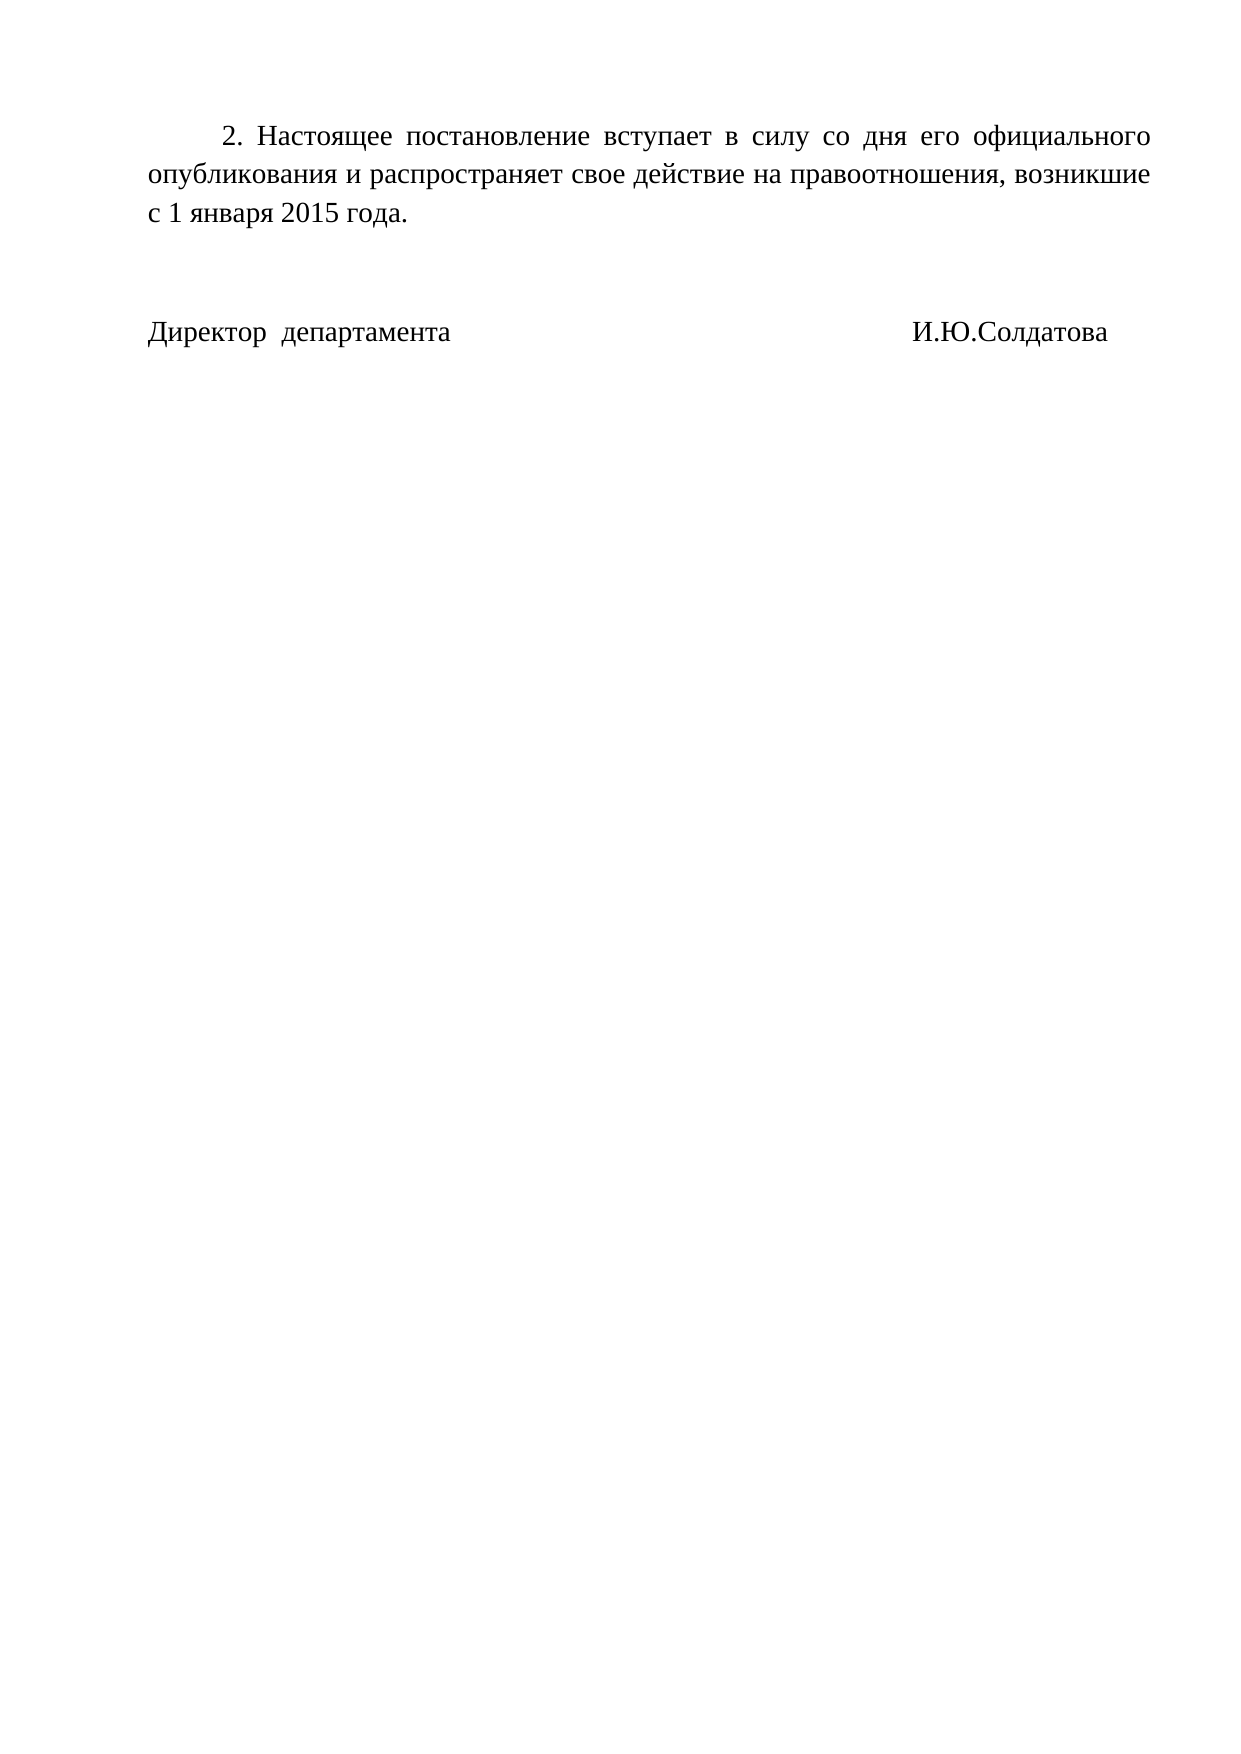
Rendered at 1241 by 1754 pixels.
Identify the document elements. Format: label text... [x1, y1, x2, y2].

text 2. Настоящее постановление вступает в силу со дня его официального опубликования и распространяет свое действие на правоотношения, возникшие с 1 января 2015 года. [148, 118, 1152, 229]
text Директор департамента И.Ю.Солдатова [148, 314, 1152, 347]
